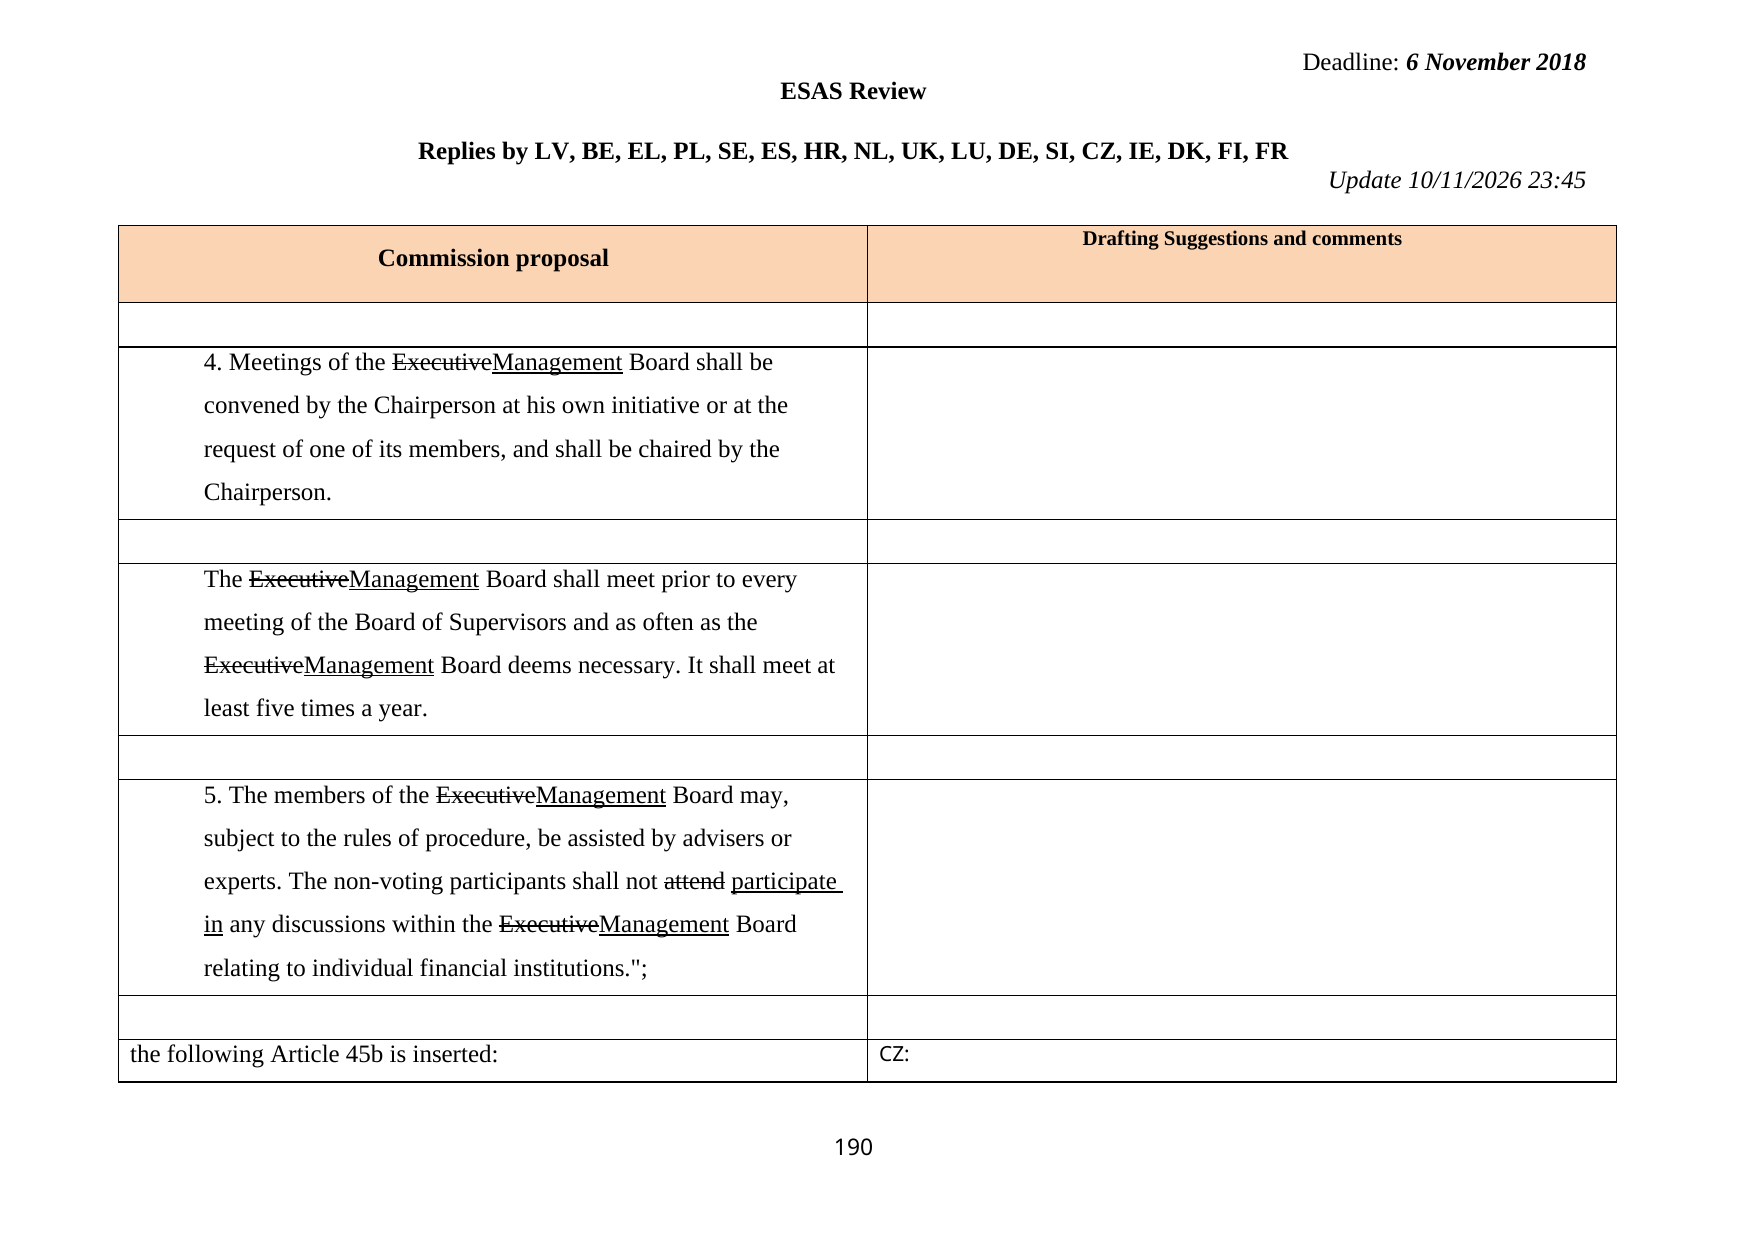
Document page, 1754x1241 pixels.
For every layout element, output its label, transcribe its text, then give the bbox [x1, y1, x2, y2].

table_header Drafting Suggestions and comments [868, 226, 1616, 302]
table_cell [868, 736, 1616, 779]
table_cell [119, 520, 867, 563]
table_header Commission proposal [119, 226, 867, 302]
table_cell the following Article 45b is inserted: [119, 1040, 867, 1081]
table_cell [868, 780, 1616, 994]
table_cell [868, 564, 1616, 735]
table_cell [868, 520, 1616, 563]
table_cell [119, 736, 867, 779]
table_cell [868, 1040, 1616, 1081]
table_cell 5. The members of the ExecutiveManagement Board may, subject to the rules of procedure, be assisted by advisers or experts. The non-voting participants shall not attend participate in any discussions within the ExecutiveManagement Board relating to individual financial institutions."; [119, 780, 867, 994]
table_cell The ExecutiveManagement Board shall meet prior to every meeting of the Board of Supervisors and as often as the ExecutiveManagement Board deems necessary. It shall meet at least five times a year. [119, 564, 867, 735]
table_cell 4. Meetings of the ExecutiveManagement Board shall be convened by the Chairperson at his own initiative or at the request of one of its members, and shall be chaired by the Chairperson. [119, 348, 867, 519]
table_cell [119, 303, 867, 346]
table_cell [868, 348, 1616, 519]
table_cell [868, 303, 1616, 346]
table_cell [119, 996, 867, 1038]
table_cell [868, 996, 1616, 1038]
